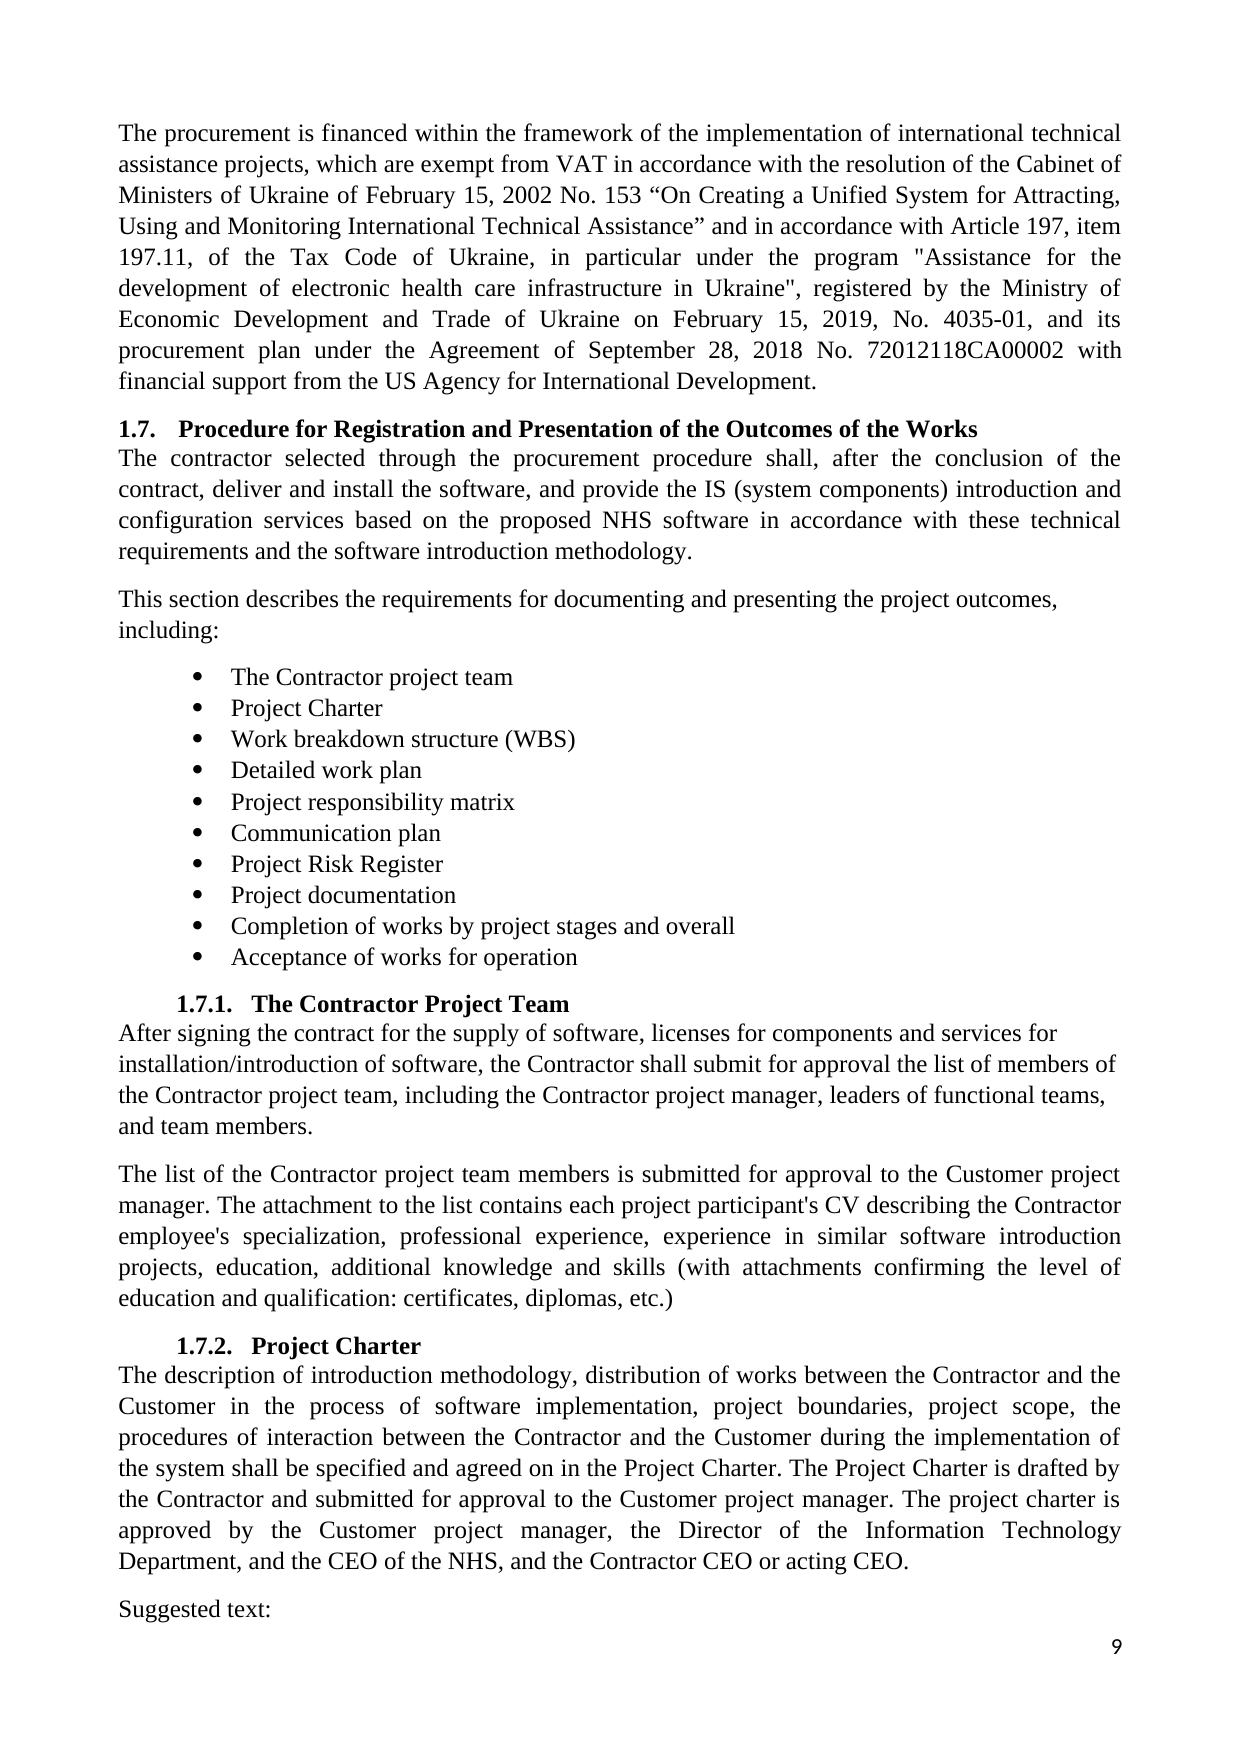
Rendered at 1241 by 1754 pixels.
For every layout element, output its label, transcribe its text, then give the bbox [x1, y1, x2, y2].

list Communication plan [193, 818, 1122, 846]
subtitle Project Charter [176, 1331, 1122, 1360]
list Detailed work plan [193, 756, 1122, 784]
text The procurement is financed within the framework of the implementation of international technical assistance projects, which are exempt from VAT in accordance with the resolution of the Cabinet of Ministers of Ukraine of February 15, 2002 No. 153 “On Creating a Unified System for Attracting, Using and Monitoring International Technical Assistance” and in accordance with Article 197, item 197.11, of the Tax Code of Ukraine, in particular under the program "Assistance for the development of electronic health care infrastructure in Ukraine", registered by the Ministry of Economic Development and Trade of Ukraine on February 15, 2019, No. 4035-01, and its procurement plan under the Agreement of September 28, 2018 No. 72012118CA00002 with financial support from the US Agency for International Development. [118, 118, 1122, 395]
text The description of introduction methodology, distribution of works between the Contractor and the Customer in the process of software implementation, project boundaries, project scope, the procedures of interaction between the Contractor and the Customer during the implementation of the system shall be specified and agreed on in the Project Charter. The Project Charter is drafted by the Contractor and submitted for approval to the Customer project manager. The project charter is approved by the Customer project manager, the Director of the Information Technology Department, and the CEO of the NHS, and the Contractor CEO or acting CEO. [118, 1360, 1122, 1575]
list Project Charter [193, 693, 1122, 722]
text The contractor selected through the procurement procedure shall, after the conclusion of the contract, deliver and install the software, and provide the IS (system components) introduction and configuration services based on the proposed NHS software in accordance with these technical requirements and the software introduction methodology. [118, 443, 1122, 565]
text Suggested text: [118, 1594, 1122, 1622]
subtitle Procedure for Registration and Presentation of the Outcomes of the Works [118, 414, 1122, 443]
list Project responsibility matrix [193, 787, 1122, 815]
text After signing the contract for the supply of software, licenses for components and services for installation/introduction of software, the Contractor shall submit for approval the list of members of the Contractor project team, including the Contractor project manager, leaders of functional teams, and team members. [118, 1018, 1122, 1140]
list Work breakdown structure (WBS) [193, 724, 1122, 753]
list Acceptance of works for operation [193, 942, 1122, 971]
list Project documentation [193, 880, 1122, 908]
text This section describes the requirements for documenting and presenting the project outcomes, including: [118, 584, 1122, 643]
list The Contractor project team [193, 662, 1122, 691]
subtitle The Contractor Project Team [176, 989, 1122, 1018]
text The list of the Contractor project team members is submitted for approval to the Customer project manager. The attachment to the list contains each project participant's CV describing the Contractor employee's specialization, professional experience, experience in similar software introduction projects, education, additional knowledge and skills (with attachments confirming the level of education and qualification: certificates, diplomas, etc.) [118, 1159, 1122, 1312]
list Completion of works by project stages and overall [193, 911, 1122, 939]
list Project Risk Register [193, 849, 1122, 877]
